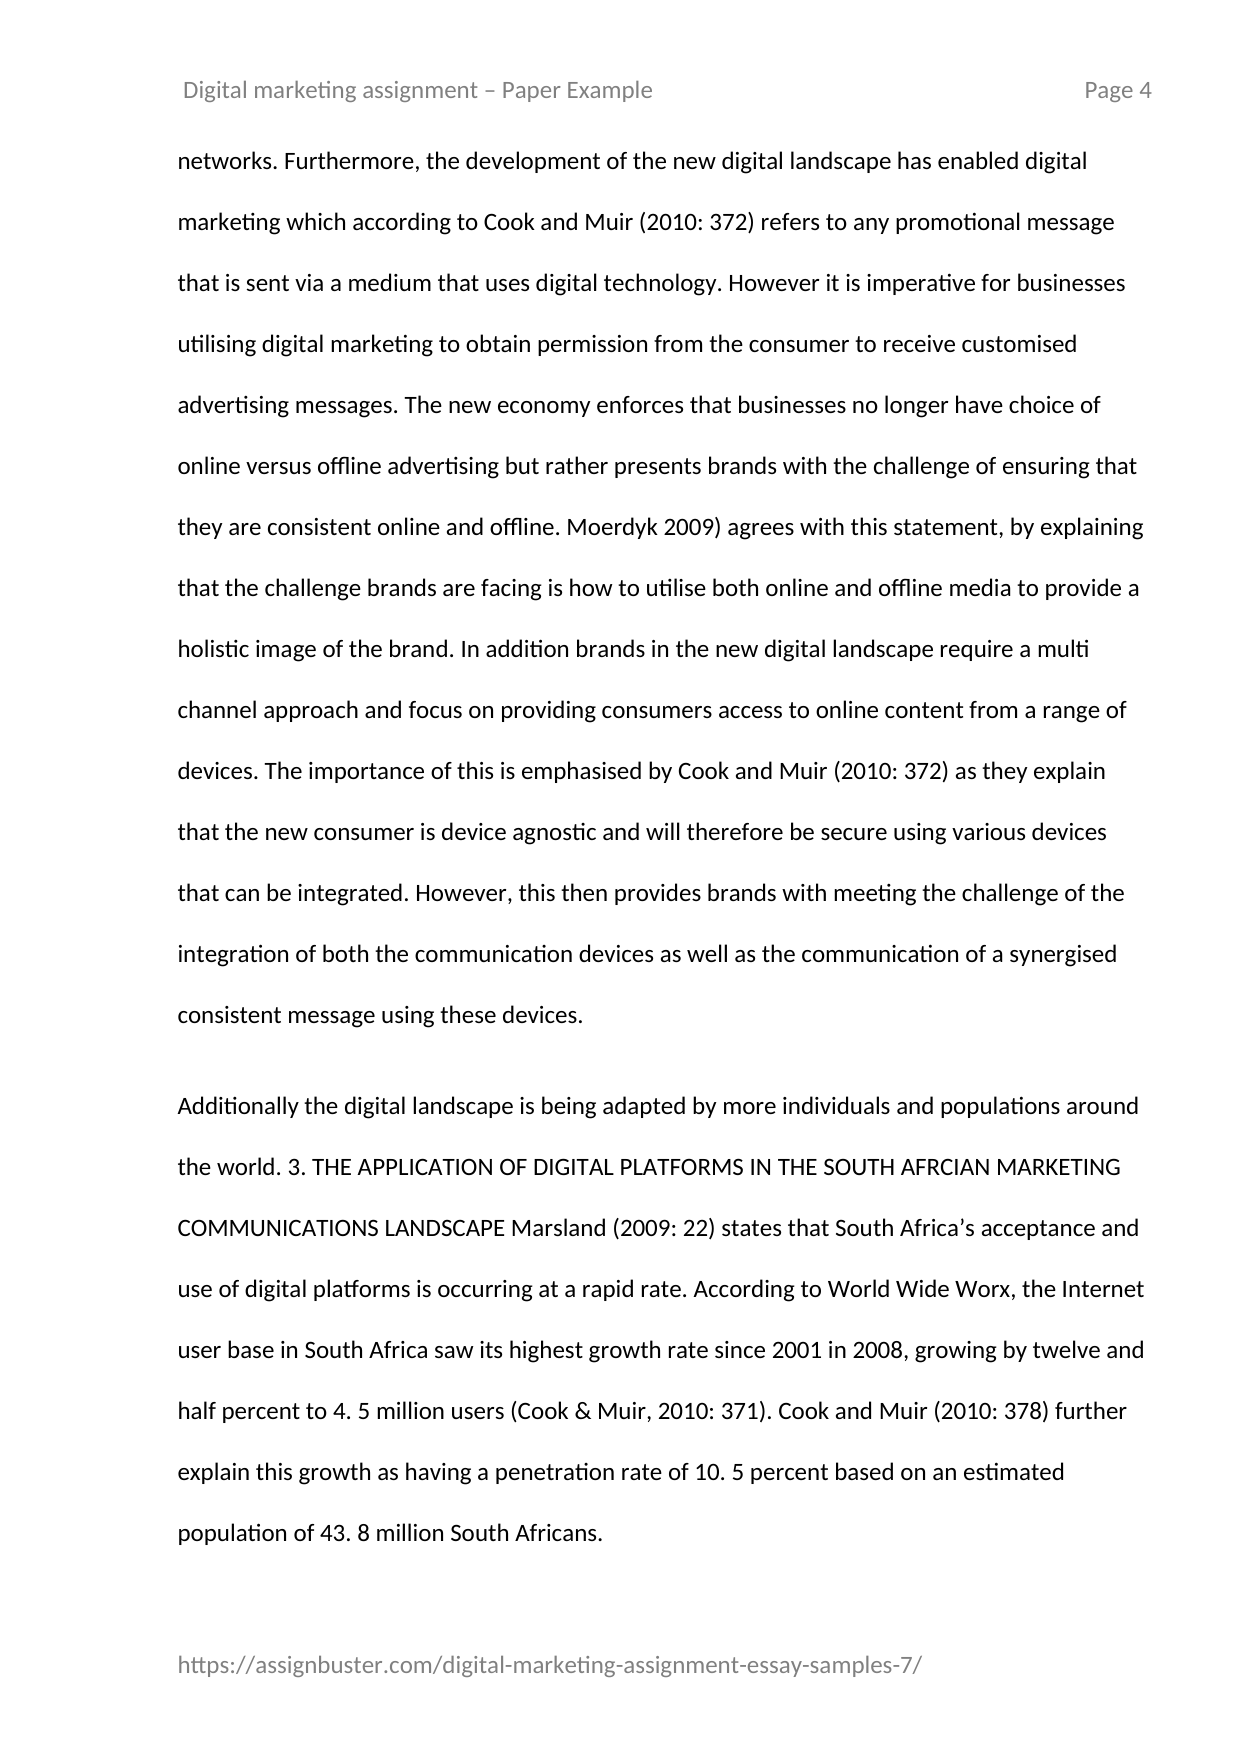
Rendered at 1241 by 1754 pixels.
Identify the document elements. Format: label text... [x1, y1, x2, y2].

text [177, 145, 1152, 1030]
text Additionally the digital landscape is being adapted by more individuals and populations around the world. 3. THE APPLICATION OF DIGITAL PLATFORMS IN THE SOUTH AFRCIAN MARKETING COMMUNICATIONS LANDSCAPE Marsland (2009: 22) states that South Africa’s acceptance and use of digital platforms is occurring at a rapid rate. According to World Wide Worx, the Internet user base in South Africa saw its highest growth rate since 2001 in 2008, growing by twelve and half percent to 4. 5 million users (Cook & Muir, 2010: 371). Cook and Muir (2010: 378) further explain this growth as having a penetration rate of 10. 5 percent based on an estimated population of 43. 8 million South Africans. [177, 1090, 1152, 1548]
